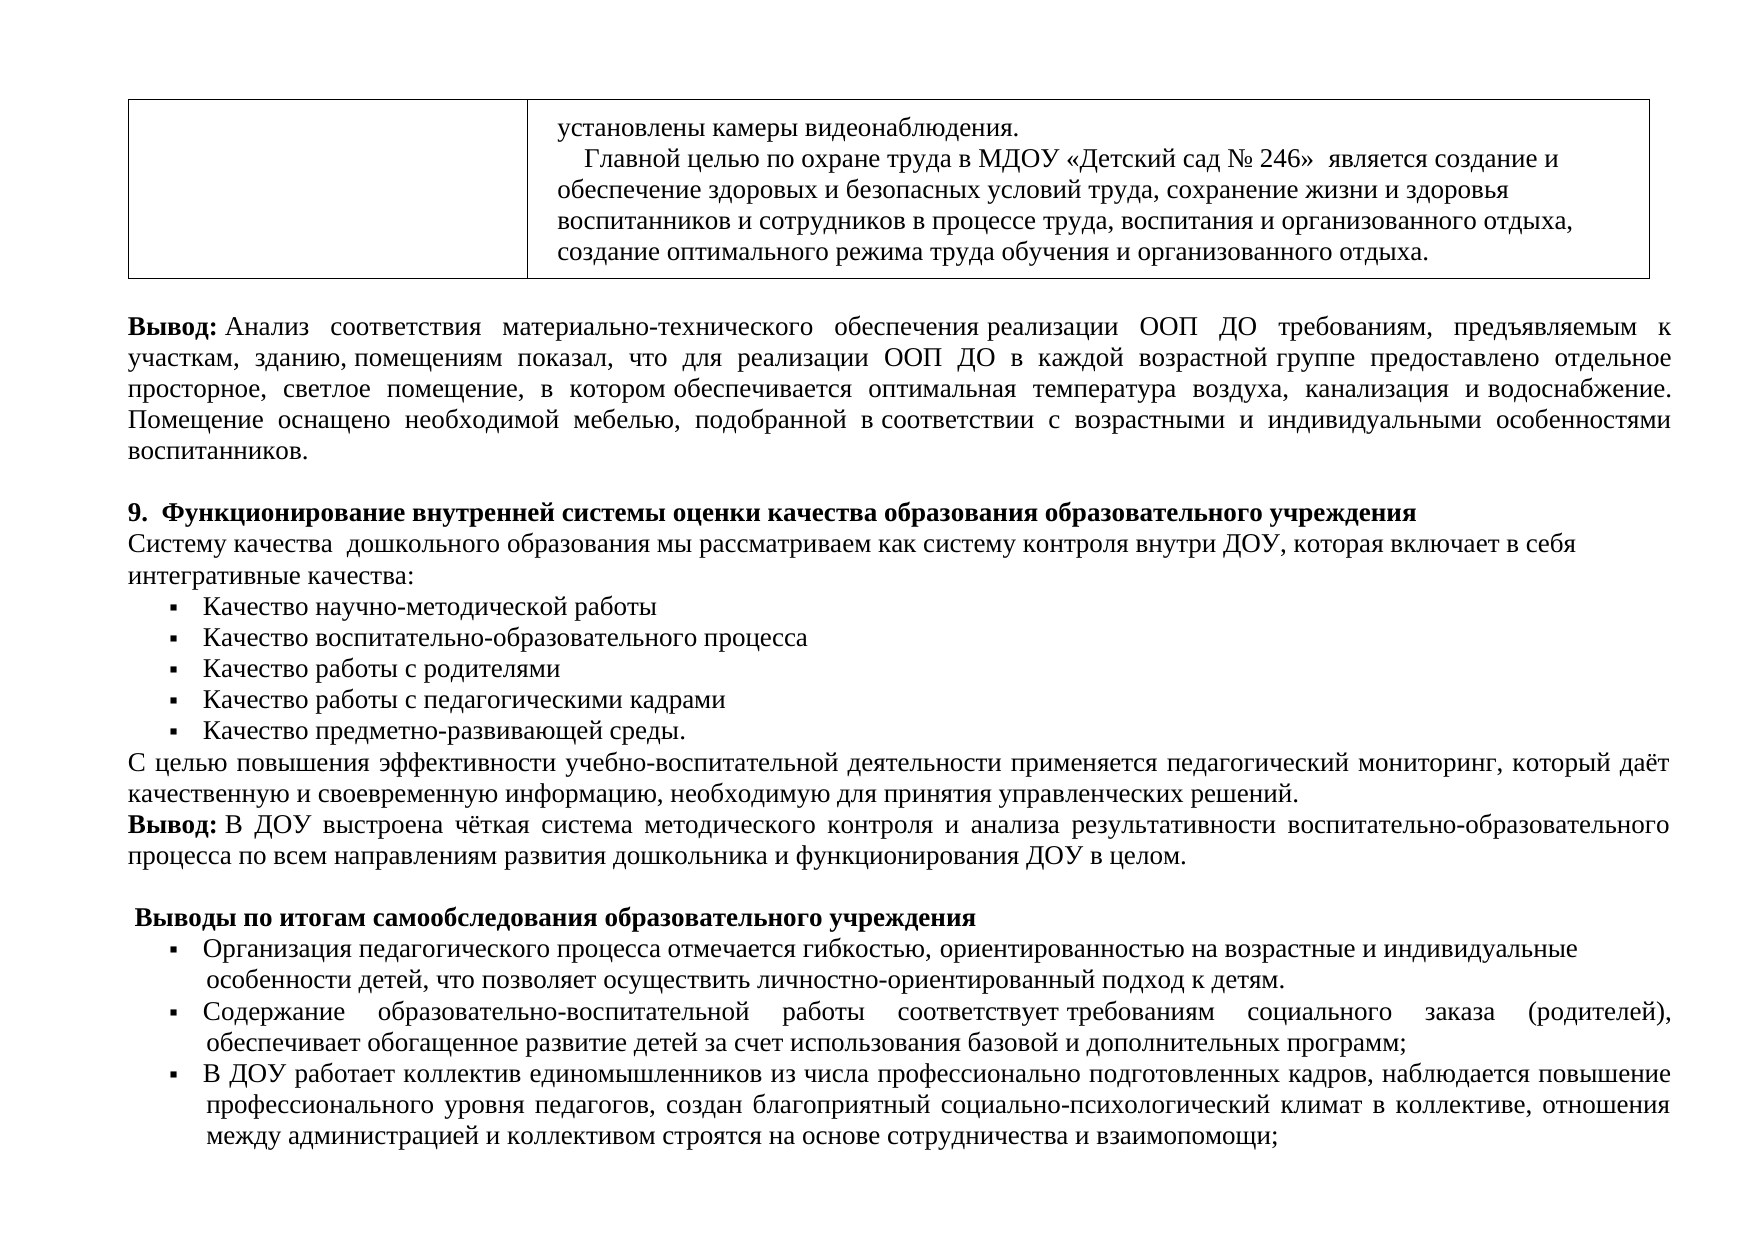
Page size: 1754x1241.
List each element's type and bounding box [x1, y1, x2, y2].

table_header [117, 89, 1683, 1161]
